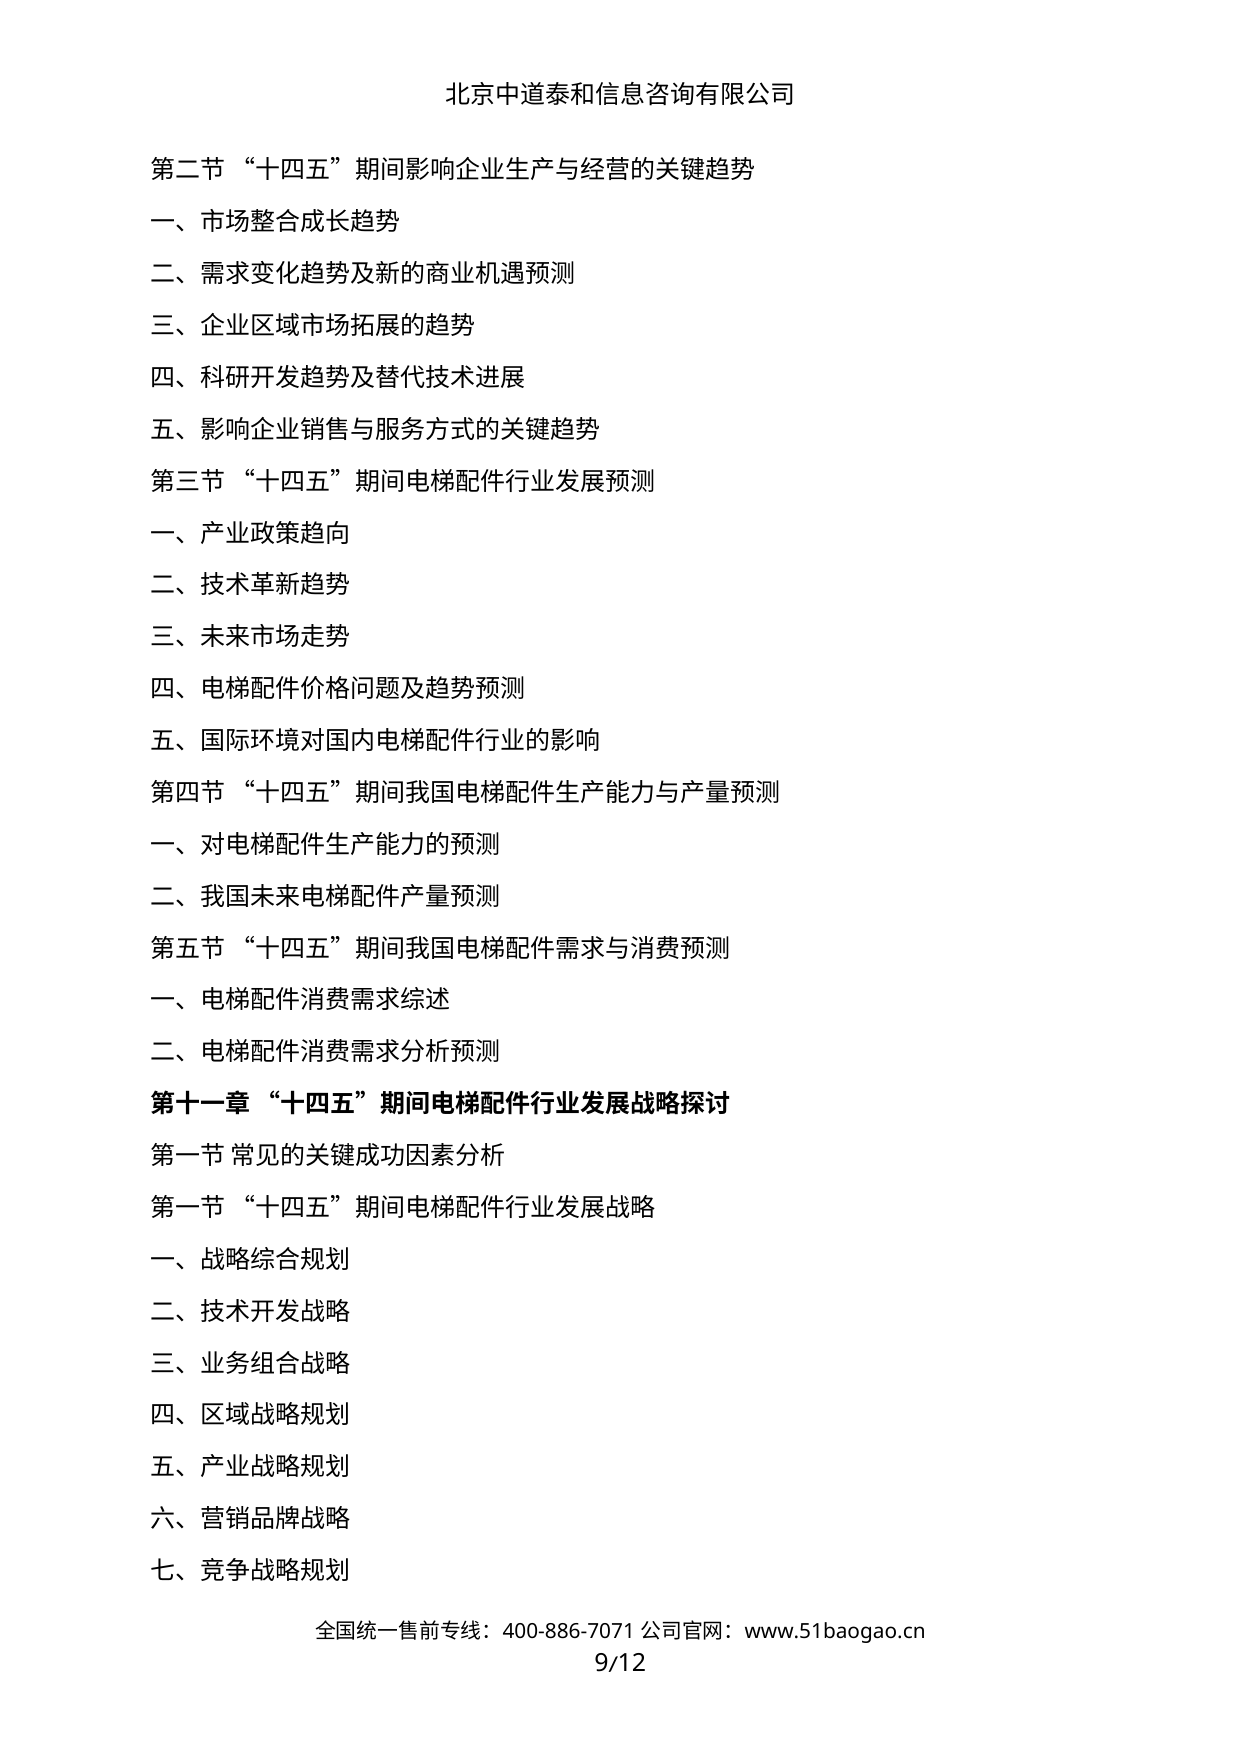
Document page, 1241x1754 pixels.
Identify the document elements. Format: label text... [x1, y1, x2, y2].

text 五、影响企业销售与服务方式的关键趋势 [150, 409, 1090, 446]
text 二、我国未来电梯配件产量预测 [150, 876, 1090, 912]
text 二、技术革新趋势 [150, 565, 1090, 601]
text 三、企业区域市场拓展的趋势 [150, 306, 1090, 342]
text 一、对电梯配件生产能力的预测 [150, 824, 1090, 861]
text 一、战略综合规划 [150, 1239, 1090, 1276]
text 第二节 “十四五”期间影响企业生产与经营的关键趋势 [150, 150, 1090, 186]
text 三、未来市场走势 [150, 617, 1090, 653]
text 二、技术开发战略 [150, 1291, 1090, 1327]
text 六、营销品牌战略 [150, 1499, 1090, 1535]
text 七、竞争战略规划 [150, 1551, 1090, 1587]
text 三、业务组合战略 [150, 1343, 1090, 1379]
text 一、电梯配件消费需求综述 [150, 980, 1090, 1016]
text 第三节 “十四五”期间电梯配件行业发展预测 [150, 461, 1090, 497]
text 第一节 常见的关键成功因素分析 [150, 1136, 1090, 1172]
text 第一节 “十四五”期间电梯配件行业发展战略 [150, 1187, 1090, 1224]
text 四、区域战略规划 [150, 1395, 1090, 1431]
text 一、产业政策趋向 [150, 513, 1090, 549]
text 四、电梯配件价格问题及趋势预测 [150, 669, 1090, 705]
text 第十一章 “十四五”期间电梯配件行业发展战略探讨 [150, 1084, 1090, 1120]
text 第五节 “十四五”期间我国电梯配件需求与消费预测 [150, 928, 1090, 964]
text 第四节 “十四五”期间我国电梯配件生产能力与产量预测 [150, 772, 1090, 809]
text 二、电梯配件消费需求分析预测 [150, 1032, 1090, 1068]
text 一、市场整合成长趋势 [150, 202, 1090, 238]
text 四、科研开发趋势及替代技术进展 [150, 357, 1090, 394]
text 五、产业战略规划 [150, 1447, 1090, 1483]
text 二、需求变化趋势及新的商业机遇预测 [150, 254, 1090, 290]
text 五、国际环境对国内电梯配件行业的影响 [150, 721, 1090, 757]
